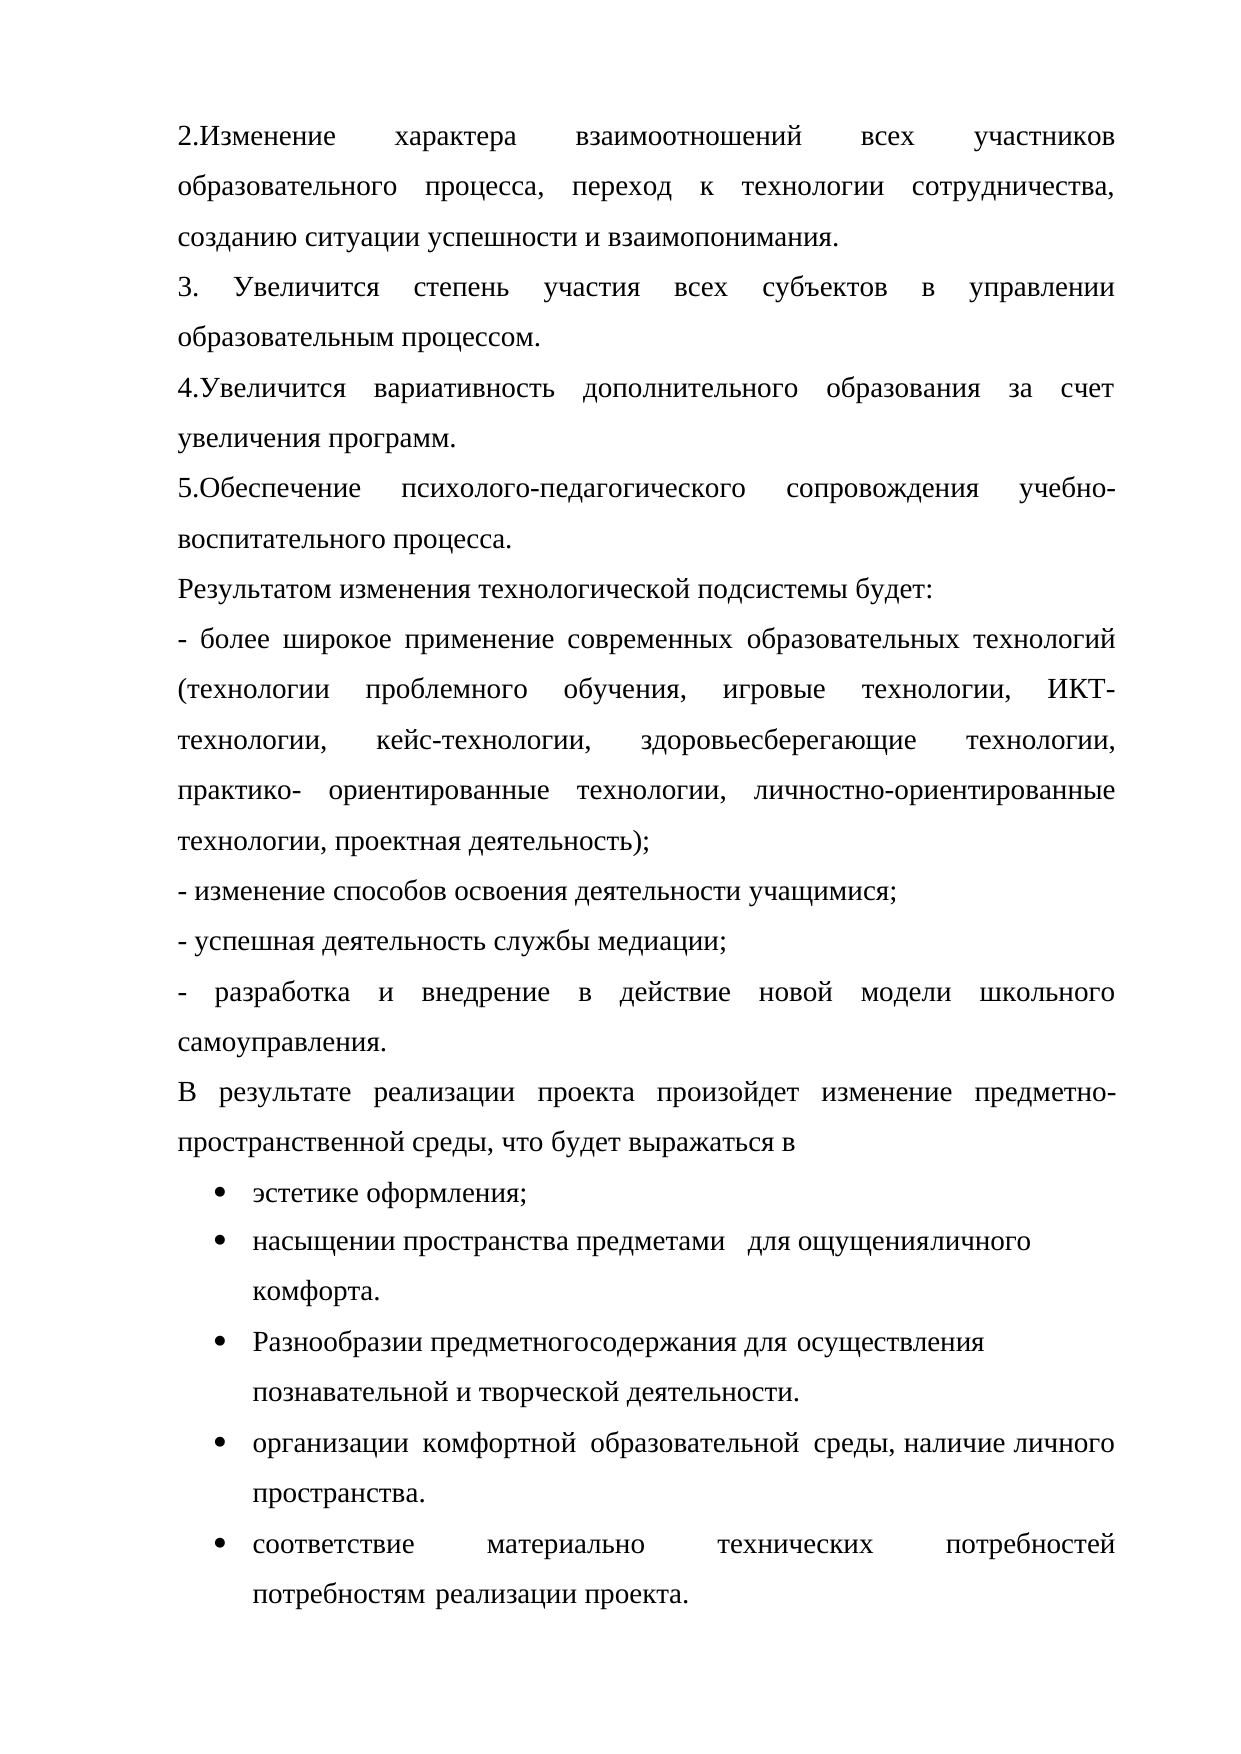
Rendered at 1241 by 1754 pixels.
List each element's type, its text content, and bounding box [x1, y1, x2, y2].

list организации комфортной образовательной среды, наличие личного пространства. [215, 1425, 1115, 1509]
text 5.Обеспечение психолого-педагогического сопровождения учебно- воспитательного процесса. [177, 470, 1116, 554]
list Разнообразии предметного содержания для осуществления познавательной и творческой деятельности. [215, 1324, 1115, 1408]
text - успешная деятельность службы медиации; [177, 923, 1152, 957]
text 2.Изменение характера взаимоотношений всех участников образовательного процесса, переход к технологии сотрудничества, созданию ситуации успешности и взаимопонимания. [177, 118, 1115, 252]
text 3. Увеличится степень участия всех субъектов в управлении образовательным процессом. [177, 269, 1115, 353]
text 4.Увеличится вариативность дополнительного образования за счет увеличения программ. [177, 370, 1115, 454]
text Результатом изменения технологической подсистемы будет: [177, 571, 1152, 605]
list насыщении пространства предметами для ощущения личного комфорта. [215, 1223, 1115, 1307]
list эстетике оформления; [215, 1175, 1152, 1208]
text В результате реализации проекта произойдет изменение предметно- пространственной среды, что будет выражаться в [177, 1074, 1116, 1158]
list соответствие материально технических потребностей потребностям реализации проекта. [215, 1526, 1116, 1610]
text - разработка и внедрение в действие новой модели школьного самоуправления. [177, 974, 1116, 1057]
text - более широкое применение современных образовательных технологий (технологии проблемного обучения, игровые технологии, ИКТ-технологии, кейс-технологии, здоровьесберегающие технологии, практико- ориентированные технологии, личностно-ориентированные технологии, проектная деятельность); [177, 621, 1116, 856]
text - изменение способов освоения деятельности учащимися; [177, 873, 1115, 906]
